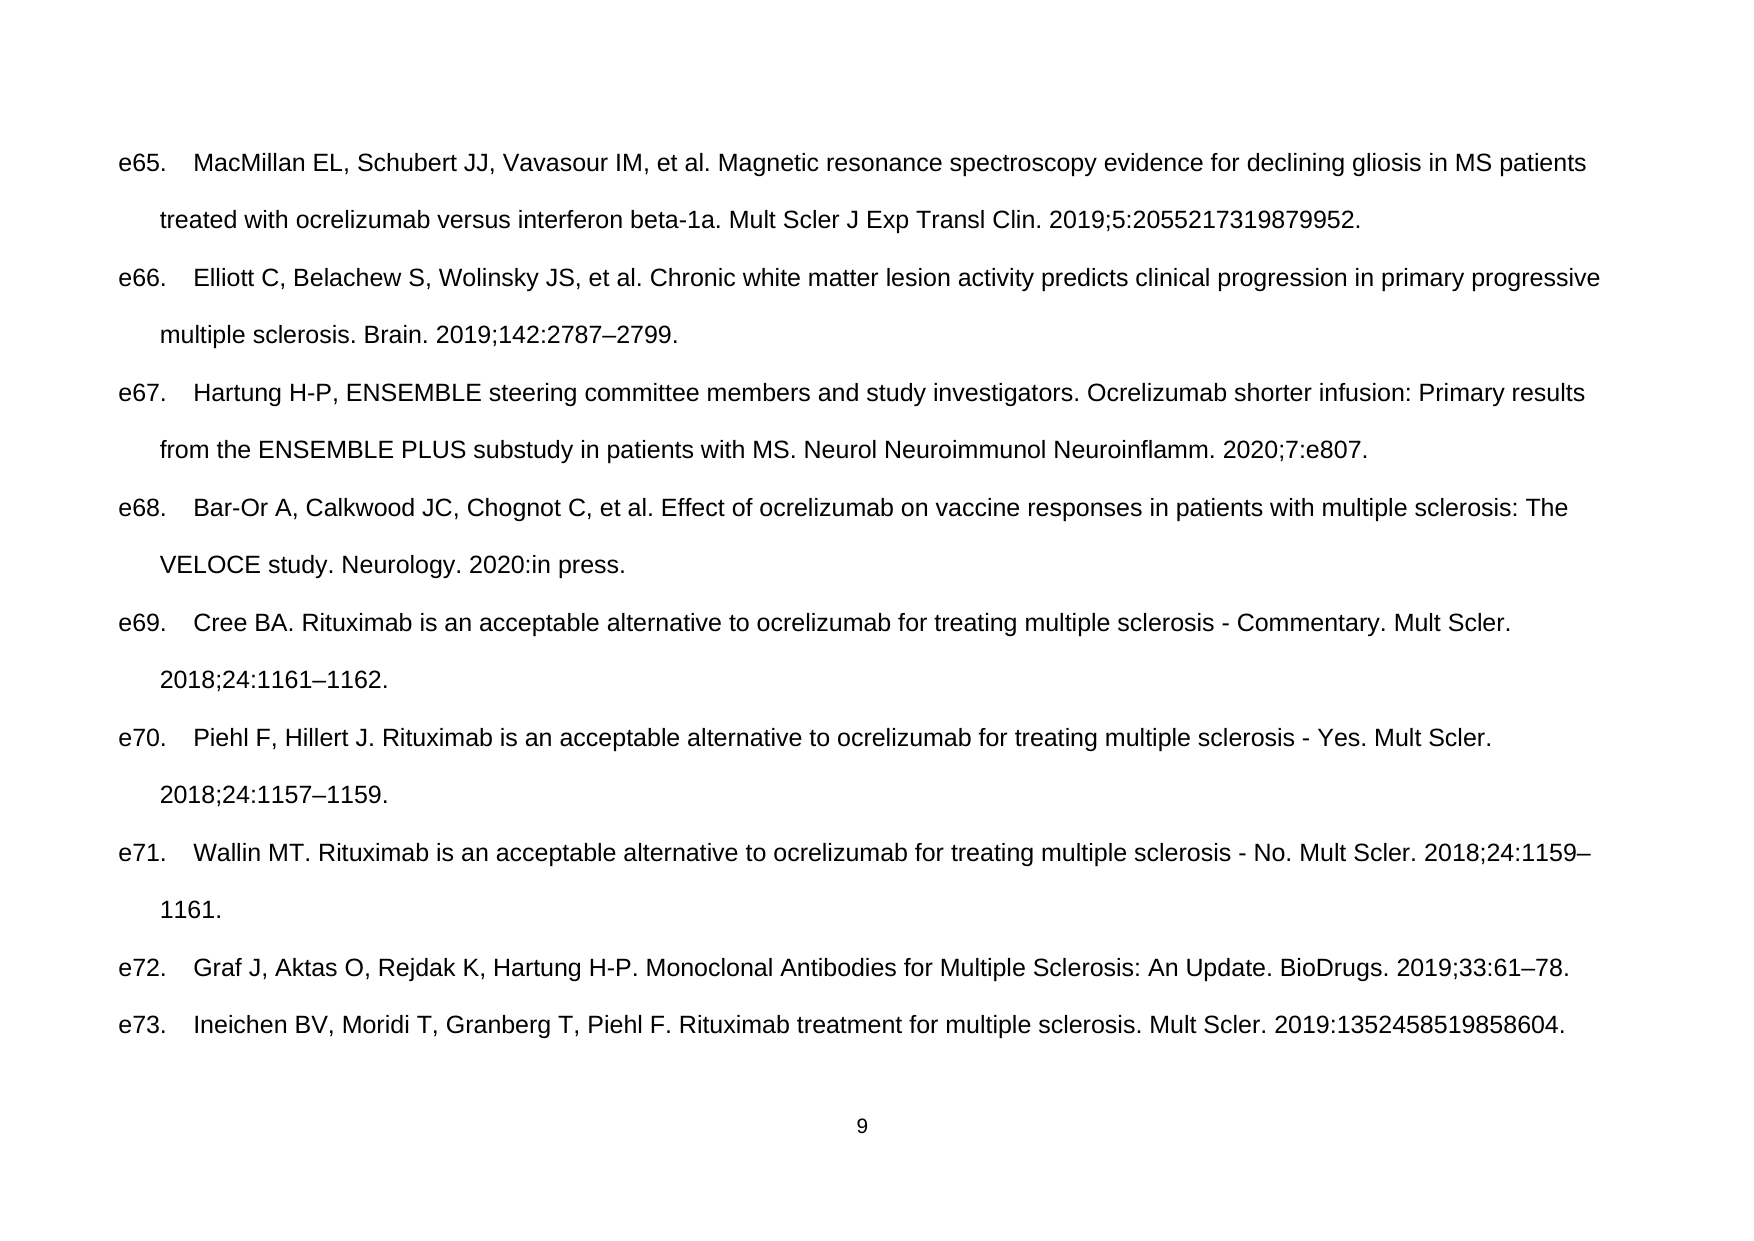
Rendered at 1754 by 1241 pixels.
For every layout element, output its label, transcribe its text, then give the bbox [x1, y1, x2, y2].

text e71. Wallin MT. Rituximab is an acceptable alternative to ocrelizumab for treating multiple sclerosis - No. Mult Scler. 2018;24:1159–1161. [118, 838, 1606, 924]
text e67. Hartung H-P, ENSEMBLE steering committee members and study investigators. Ocrelizumab shorter infusion: Primary results from the ENSEMBLE PLUS substudy in patients with MS. Neurol Neuroimmunol Neuroinflamm. 2020;7:e807. [118, 378, 1606, 464]
text e70. Piehl F, Hillert J. Rituximab is an acceptable alternative to ocrelizumab for treating multiple sclerosis - Yes. Mult Scler. 2018;24:1157–1159. [118, 723, 1606, 809]
text e72. Graf J, Aktas O, Rejdak K, Hartung H-P. Monoclonal Antibodies for Multiple Sclerosis: An Update. BioDrugs. 2019;33:61–78. [118, 953, 1606, 981]
text e66. Elliott C, Belachew S, Wolinsky JS, et al. Chronic white matter lesion activity predicts clinical progression in primary progressive multiple sclerosis. Brain. 2019;142:2787–2799. [118, 263, 1606, 349]
text e69. Cree BA. Rituximab is an acceptable alternative to ocrelizumab for treating multiple sclerosis - Commentary. Mult Scler. 2018;24:1161–1162. [118, 608, 1606, 694]
text e68. Bar-Or A, Calkwood JC, Chognot C, et al. Effect of ocrelizumab on vaccine responses in patients with multiple sclerosis: The VELOCE study. Neurology. 2020:in press. [118, 493, 1606, 579]
text e65. MacMillan EL, Schubert JJ, Vavasour IM, et al. Magnetic resonance spectroscopy evidence for declining gliosis in MS patients treated with ocrelizumab versus interferon beta-1a. Mult Scler J Exp Transl Clin. 2019;5:2055217319879952. [118, 148, 1606, 234]
text e73. Ineichen BV, Moridi T, Granberg T, Piehl F. Rituximab treatment for multiple sclerosis. Mult Scler. 2019:1352458519858604. [118, 1010, 1606, 1039]
